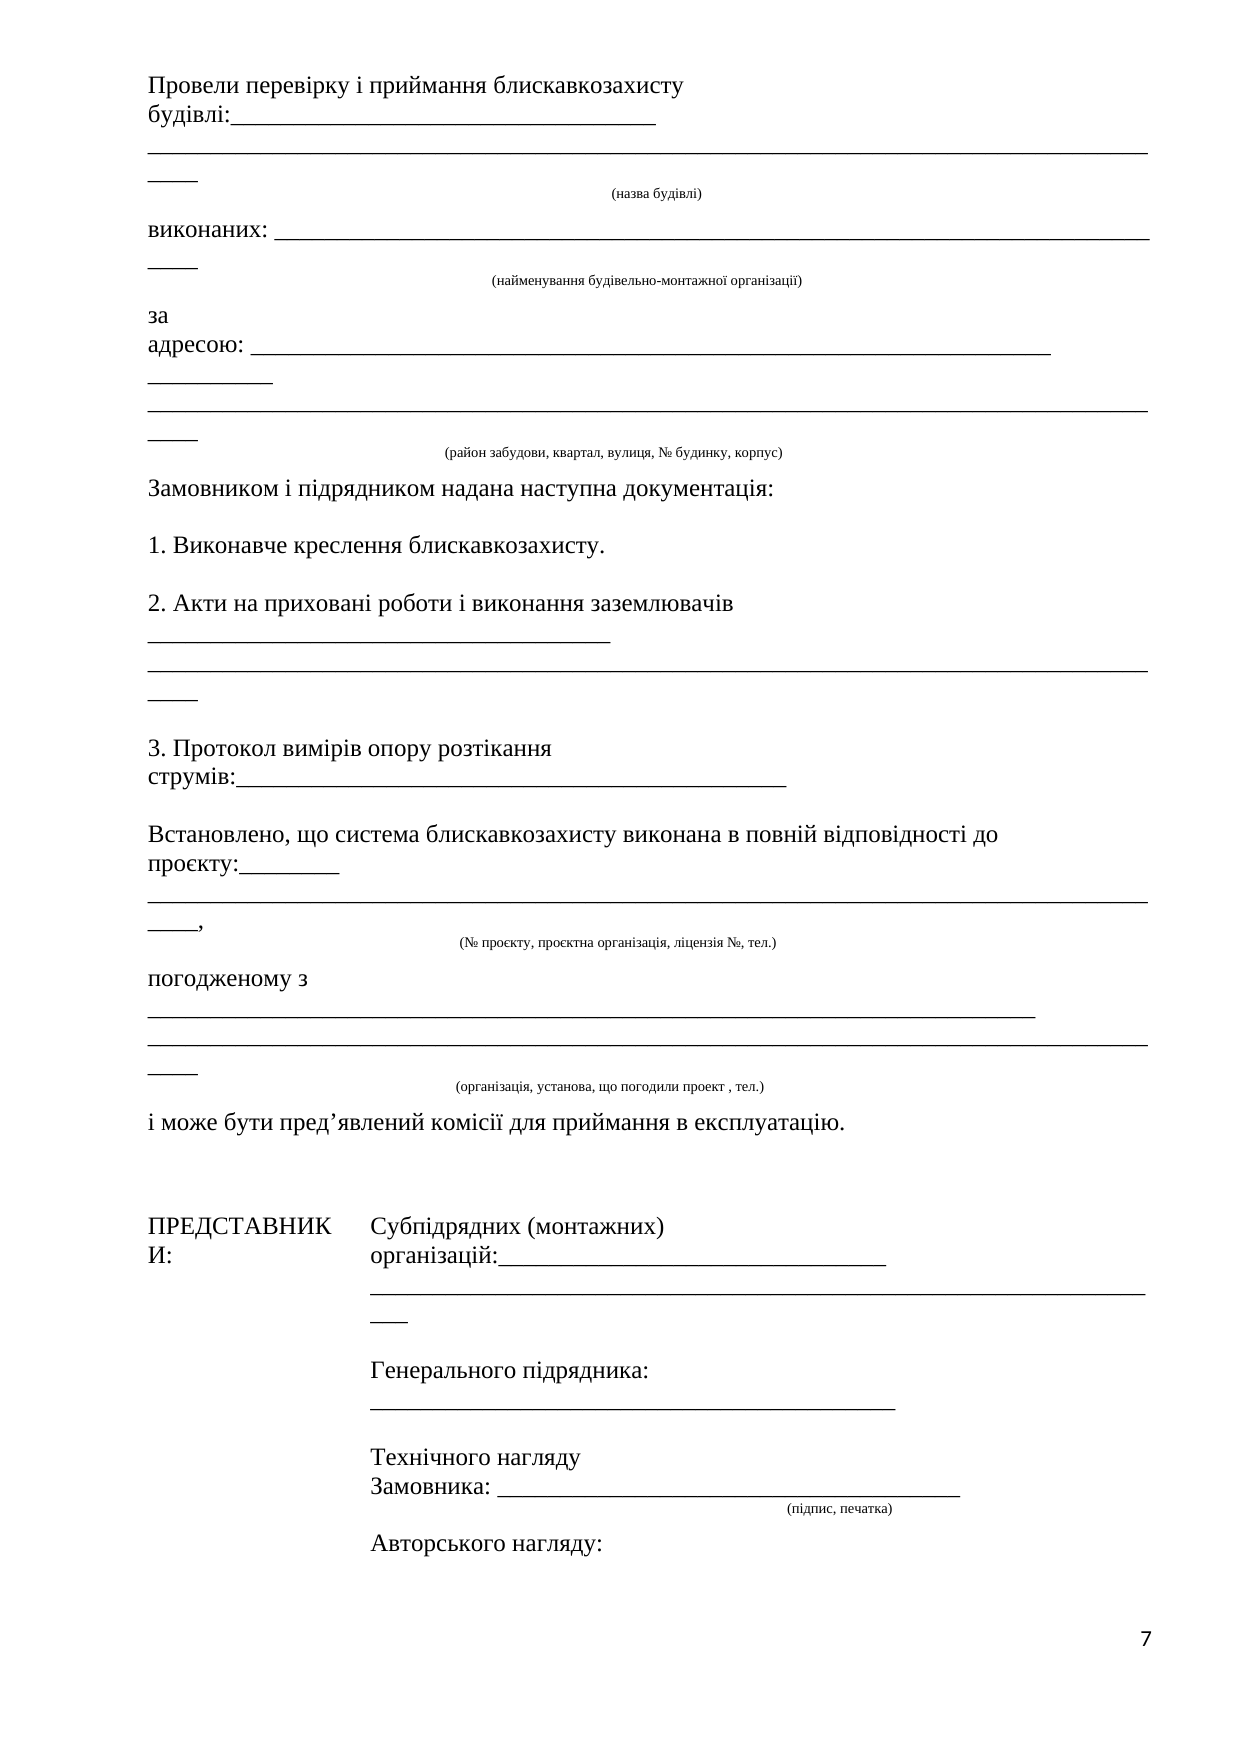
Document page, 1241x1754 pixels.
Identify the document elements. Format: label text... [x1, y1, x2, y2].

table_header ПРЕДСТАВНИКИ: [137, 1200, 359, 1568]
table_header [359, 1200, 1163, 1568]
table_cell Провели перевірку і приймання блискавкозахисту будівлі:__________________________________ ____________________________________________________________________________________ (назва будівлі) виконаних: __________________________________________________________________________ (найменування будівельно-монтажної організації) за адресою: __________________________________________________________________________ ____________________________________________________________________________________ (район забудови, квартал, вулиця, № будинку, корпус) Замовником і підрядником надана наступна документація: 1. Виконавче креслення блискавкозахисту. 2. Акти на приховані роботи і виконання заземлювачів _____________________________________ ____________________________________________________________________________________ 3. Протокол вимірів опору розтікання струмів:____________________________________________ Встановлено, що система блискавкозахисту виконана в повній відповідності до проєкту:________ ____________________________________________________________________________________, (№ проєкту, проєктна організація, ліцензія №, тел.) погодженому з _______________________________________________________________________ ____________________________________________________________________________________ (організація, установа, що погодили проект , тел.) і може бути пред’явлений комісії для приймання в експлуатацію. [137, 59, 1163, 1146]
